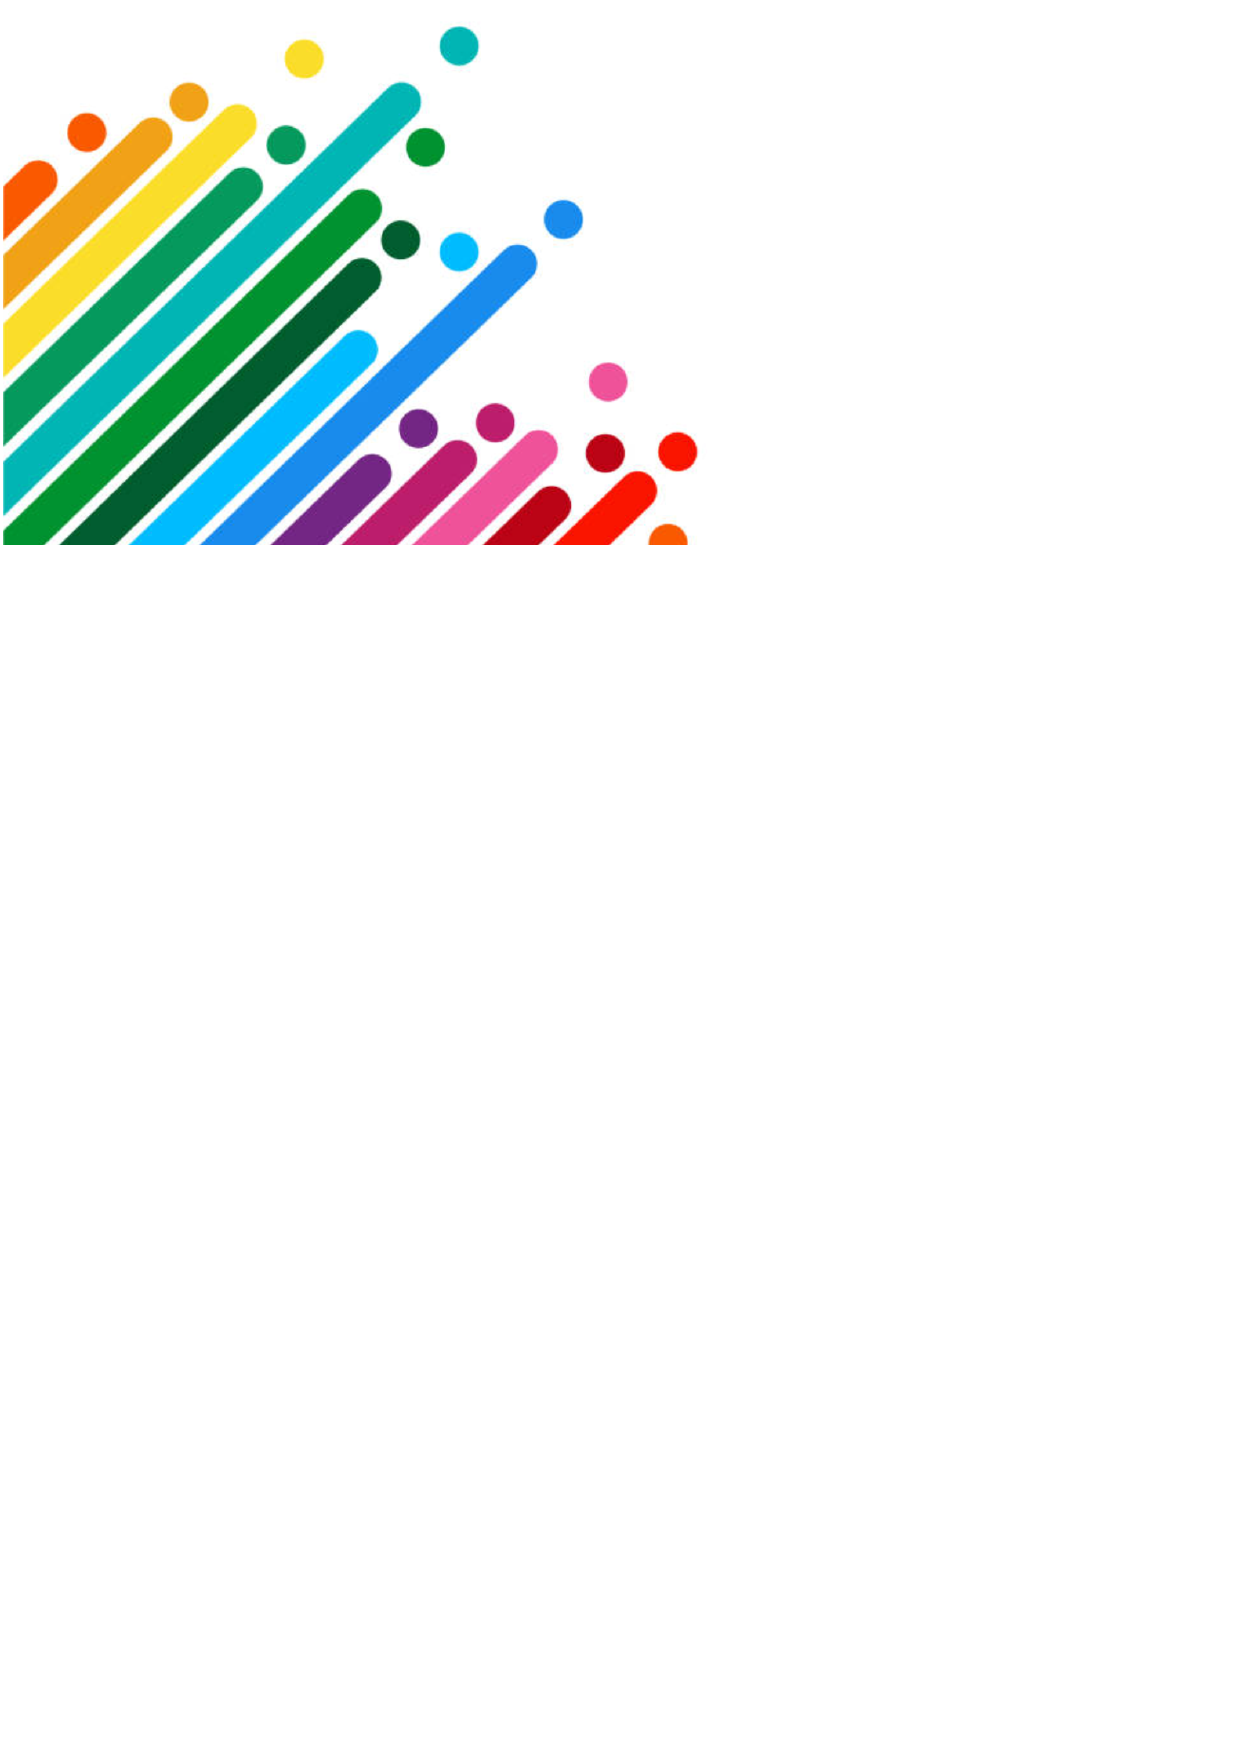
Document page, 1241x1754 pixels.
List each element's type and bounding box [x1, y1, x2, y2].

picture [3, 14, 788, 545]
